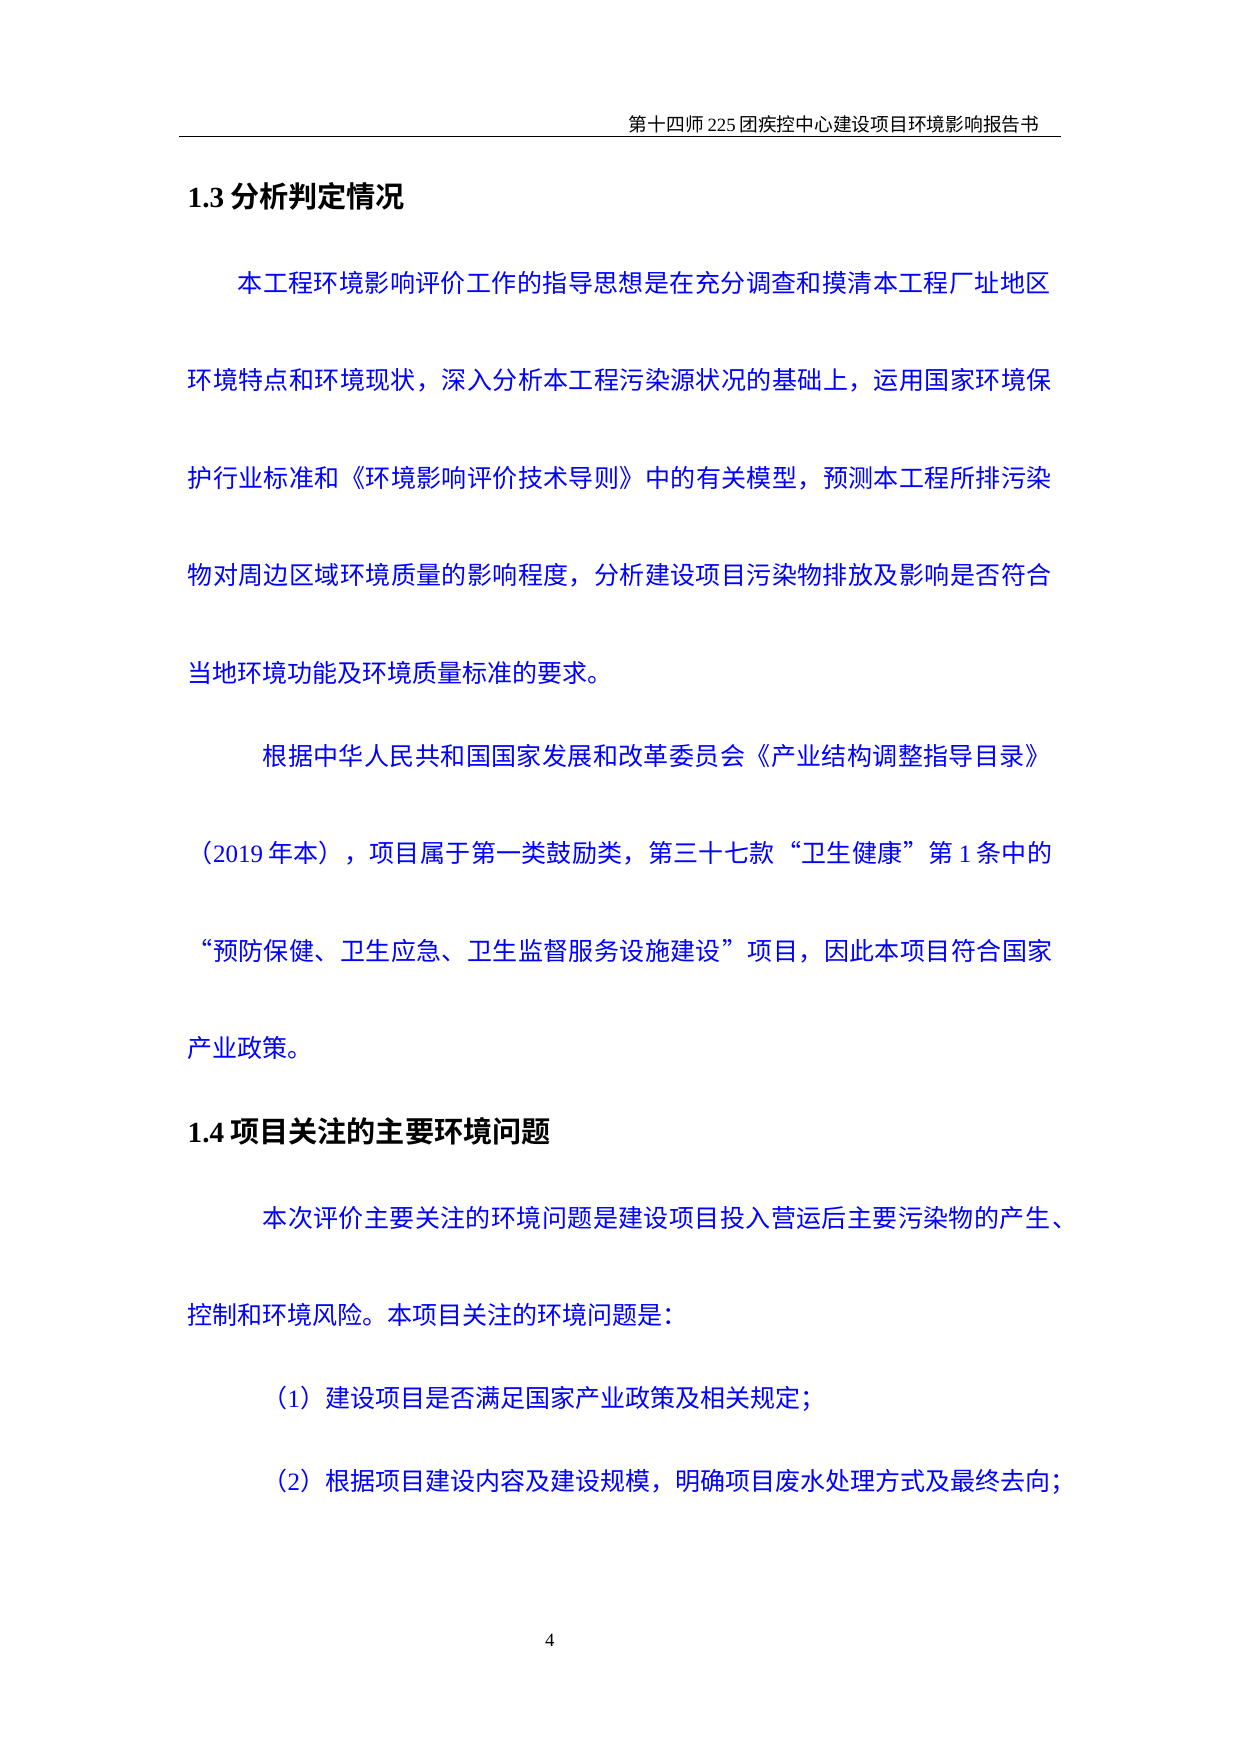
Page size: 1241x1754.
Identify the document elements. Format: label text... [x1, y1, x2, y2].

subtitle 1.3分析判定情况 [187, 162, 1053, 227]
text 根据中华人民共和国国家发展和改革委员会《产业结构调整指导目录》（2019年本），项目属于第一类鼓励类，第三十七款“卫生健康”第1条中的“预防保健、卫生应急、卫生监督服务设施建设”项目，因此本项目符合国家产业政策。 [187, 722, 1053, 1079]
text 本次评价主要关注的环境问题是建设项目投入营运后主要污染物的产生、控制和环境风险。本项目关注的环境问题是： [187, 1184, 1053, 1346]
text （2）根据项目建设内容及建设规模，明确项目废水处理方式及最终去向； [187, 1447, 1053, 1512]
text （1）建设项目是否满足国家产业政策及相关规定； [187, 1364, 1053, 1429]
text 本工程环境影响评价工作的指导思想是在充分调查和摸清本工程厂址地区环境特点和环境现状，深入分析本工程污染源状况的基础上，运用国家环境保护行业标准和《环境影响评价技术导则》中的有关模型，预测本工程所排污染物对周边区域环境质量的影响程度，分析建设项目污染物排放及影响是否符合当地环境功能及环境质量标准的要求。 [187, 249, 1053, 704]
subtitle 1.4项目关注的主要环境问题 [187, 1098, 1053, 1163]
